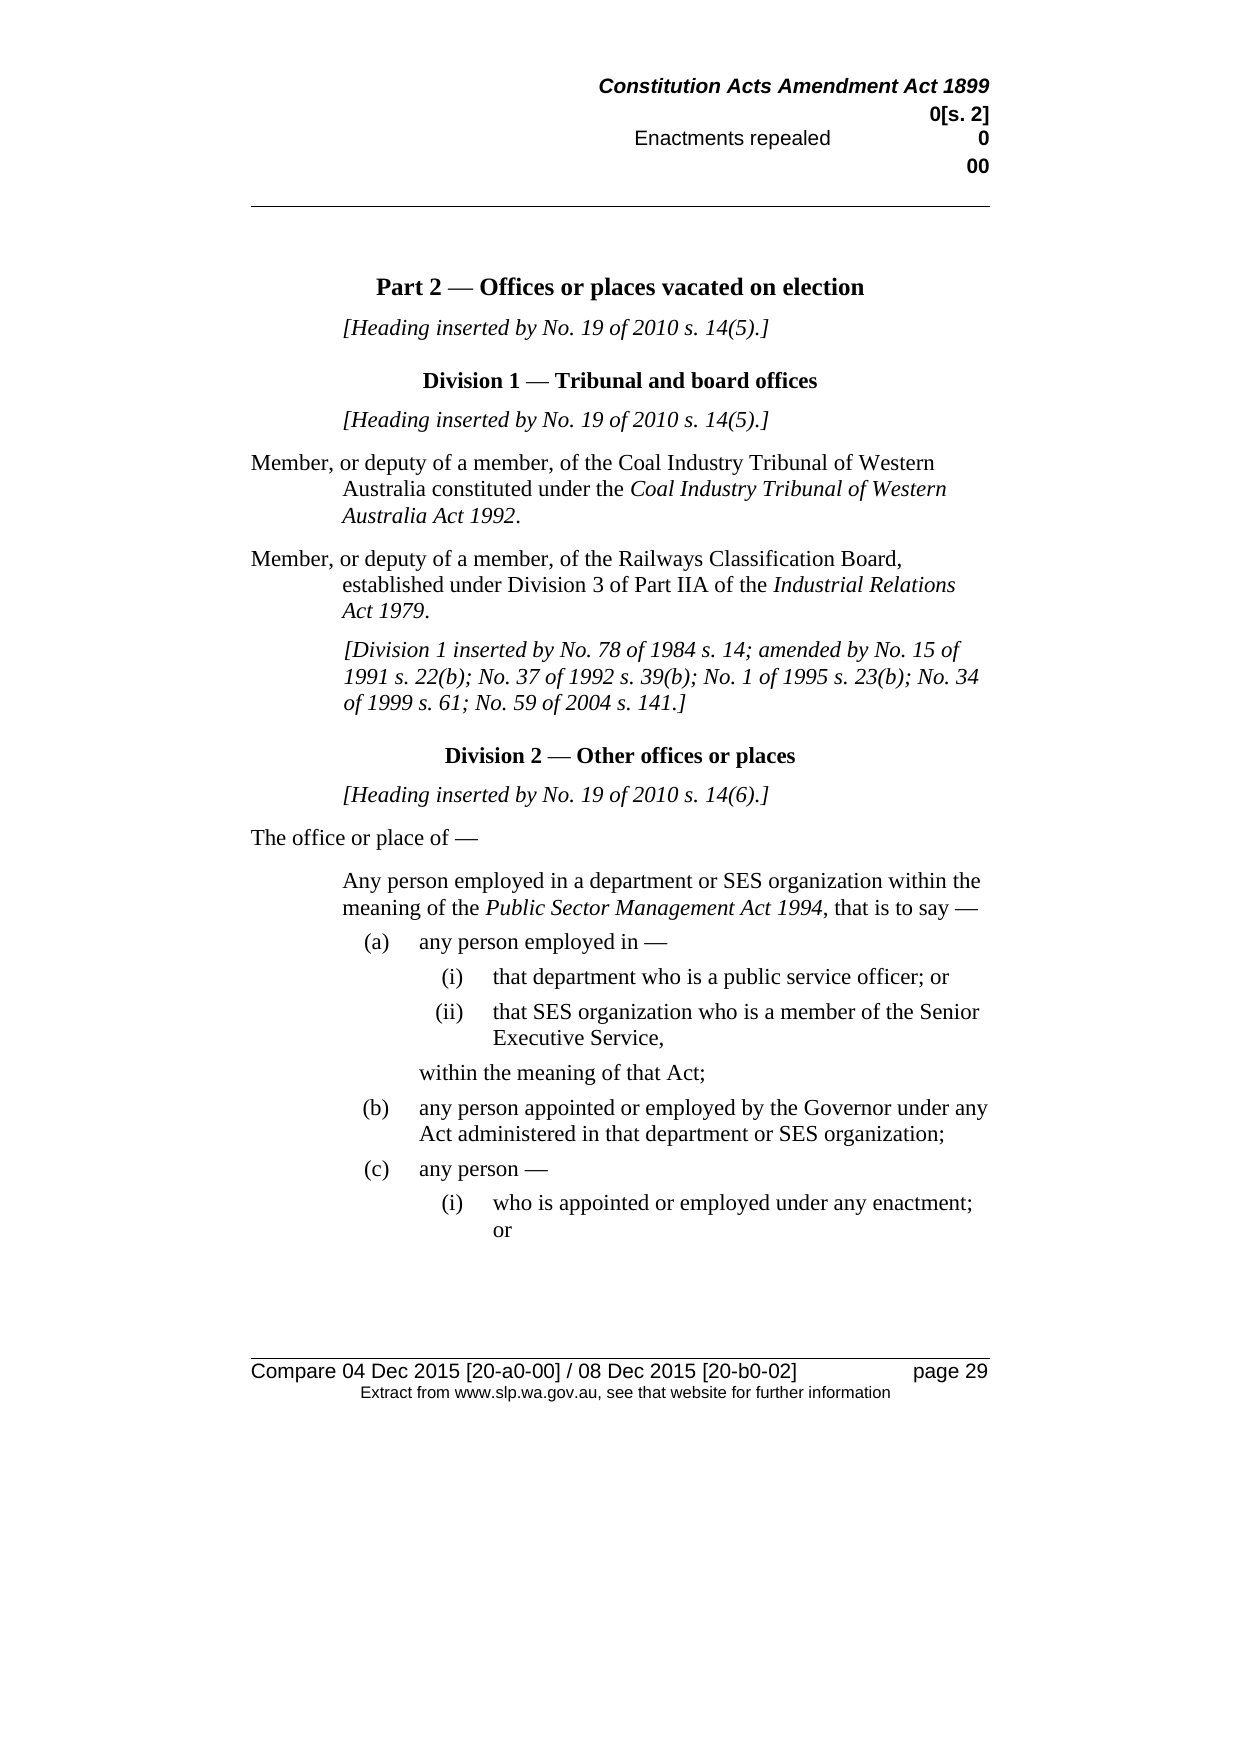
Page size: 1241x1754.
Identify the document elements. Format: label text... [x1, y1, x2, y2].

text [Division 1 inserted by No. 78 of 1984 s. 14; amended by No. 15 of 1991 s. 22(b); No. 37 of 1992 s. 39(b); No. 1 of 1995 s. 23(b); No. 34 of 1999 s. 61; No. 59 of 2004 s. 141.] [251, 636, 990, 715]
text Member, or deputy of a member, of the Coal Industry Tribunal of Western Australia constituted under the Coal Industry Tribunal of Western Australia Act 1992. [251, 449, 990, 528]
text within the meaning of that Act; [251, 1059, 990, 1085]
text (a) any person employed in — [251, 928, 990, 955]
text (c) any person — [251, 1154, 990, 1181]
subtitle [Heading inserted by No. 19 of 2010 s. 14(6).] [251, 781, 990, 808]
subtitle [Heading inserted by No. 19 of 2010 s. 14(5).] [251, 406, 990, 432]
subtitle Division 2 — Other offices or places [251, 742, 990, 769]
subtitle [Heading inserted by No. 19 of 2010 s. 14(5).] [251, 314, 990, 340]
text Any person employed in a department or SES organization within the meaning of the Public Sector Management Act 1994, that is to say — [251, 867, 990, 920]
subtitle Division 1 — Tribunal and board offices [251, 367, 990, 393]
text (ii) that SES organization who is a member of the Senior Executive Service, [251, 998, 990, 1051]
text (i) that department who is a public service officer; or [251, 963, 990, 989]
text The office or place of — [251, 824, 990, 851]
text (i) who is appointed or employed under any enactment; or [251, 1189, 990, 1242]
subtitle Part 2 — Offices or places vacated on election [251, 272, 990, 301]
text (b) any person appointed or employed by the Governor under any Act administered in that department or SES organization; [251, 1093, 990, 1146]
text Member, or deputy of a member, of the Railways Classification Board, established under Division 3 of Part IIA of the Industrial Relations Act 1979. [251, 545, 990, 624]
